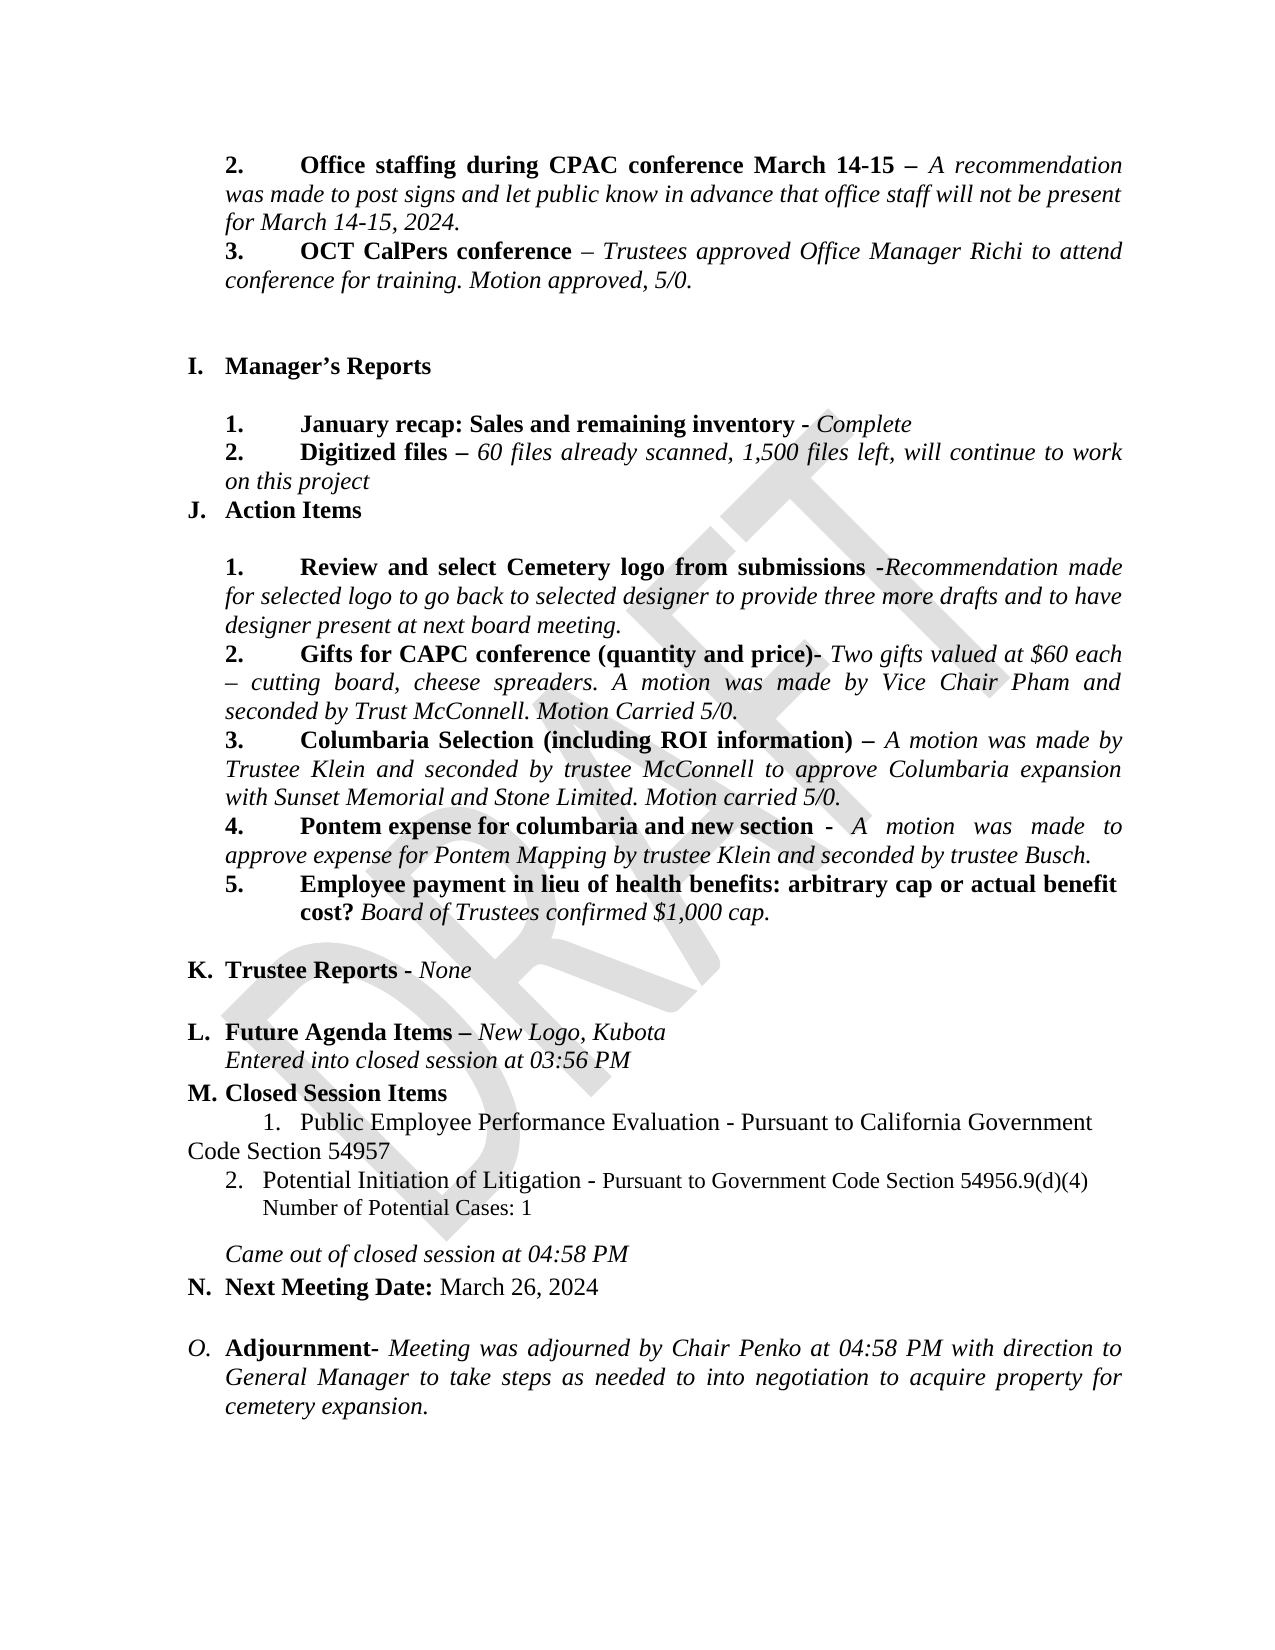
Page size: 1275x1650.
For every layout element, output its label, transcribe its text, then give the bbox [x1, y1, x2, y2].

list 4. Pontem expense for columbaria and new section - A motion was made to approve expense for Pontem Mapping by trustee Klein and seconded by trustee Busch. [225, 811, 1125, 869]
list Action Items [187, 495, 1125, 524]
list 1. January recap: Sales and remaining inventory - Complete [225, 409, 1125, 437]
list Manager’s Reports [187, 351, 1125, 380]
text Number of Potential Cases: 1 [262, 1193, 1125, 1220]
list Public Employee Performance Evaluation - Pursuant to California Government Code Section 54957 [187, 1107, 1125, 1165]
list Closed Session Items [187, 1078, 1125, 1107]
list 3. Columbaria Selection (including ROI information) – A motion was made by Trustee Klein and seconded by trustee McConnell to approve Columbaria expansion with Sunset Memorial and Stone Limited. Motion carried 5/0. [225, 725, 1125, 811]
list 1. Review and select Cemetery logo from submissions -Recommendation made for selected logo to go back to selected designer to provide three more drafts and to have designer present at next board meeting. [225, 552, 1125, 639]
list Potential Initiation of Litigation - Pursuant to Government Code Section 54956.9(d)(4) [225, 1165, 1125, 1193]
list 5. Employee payment in lieu of health benefits: arbitrary cap or actual benefit cost? Board of Trustees confirmed $1,000 cap. [225, 869, 1125, 926]
list 3. OCT CalPers conference – Trustees approved Office Manager Richi to attend conference for training. Motion approved, 5/0. [225, 236, 1125, 294]
list 2. Office staffing during CPAC conference March 14-15 – A recommendation was made to post signs and let public know in advance that office staff will not be present for March 14-15, 2024. [225, 150, 1125, 236]
list Future Agenda Items – New Logo, Kubota [187, 1017, 1125, 1046]
list Adjournment- Meeting was adjourned by Chair Penko at 04:58 PM with direction to General Manager to take steps as needed to into negotiation to acquire property for cemetery expansion. [187, 1333, 1125, 1420]
list Next Meeting Date: March 26, 2024 [187, 1272, 1125, 1300]
list 2. Gifts for CAPC conference (quantity and price)- Two gifts valued at $60 each – cutting board, cheese spreaders. A motion was made by Vice Chair Pham and seconded by Trust McConnell. Motion Carried 5/0. [225, 639, 1125, 725]
list Trustee Reports - None [187, 955, 1125, 984]
list 2. Digitized files – 60 files already scanned, 1,500 files left, will continue to work on this project [225, 437, 1125, 495]
list Entered into closed session at 03:56 PM [225, 1046, 1125, 1074]
list Came out of closed session at 04:58 PM [225, 1239, 1125, 1267]
